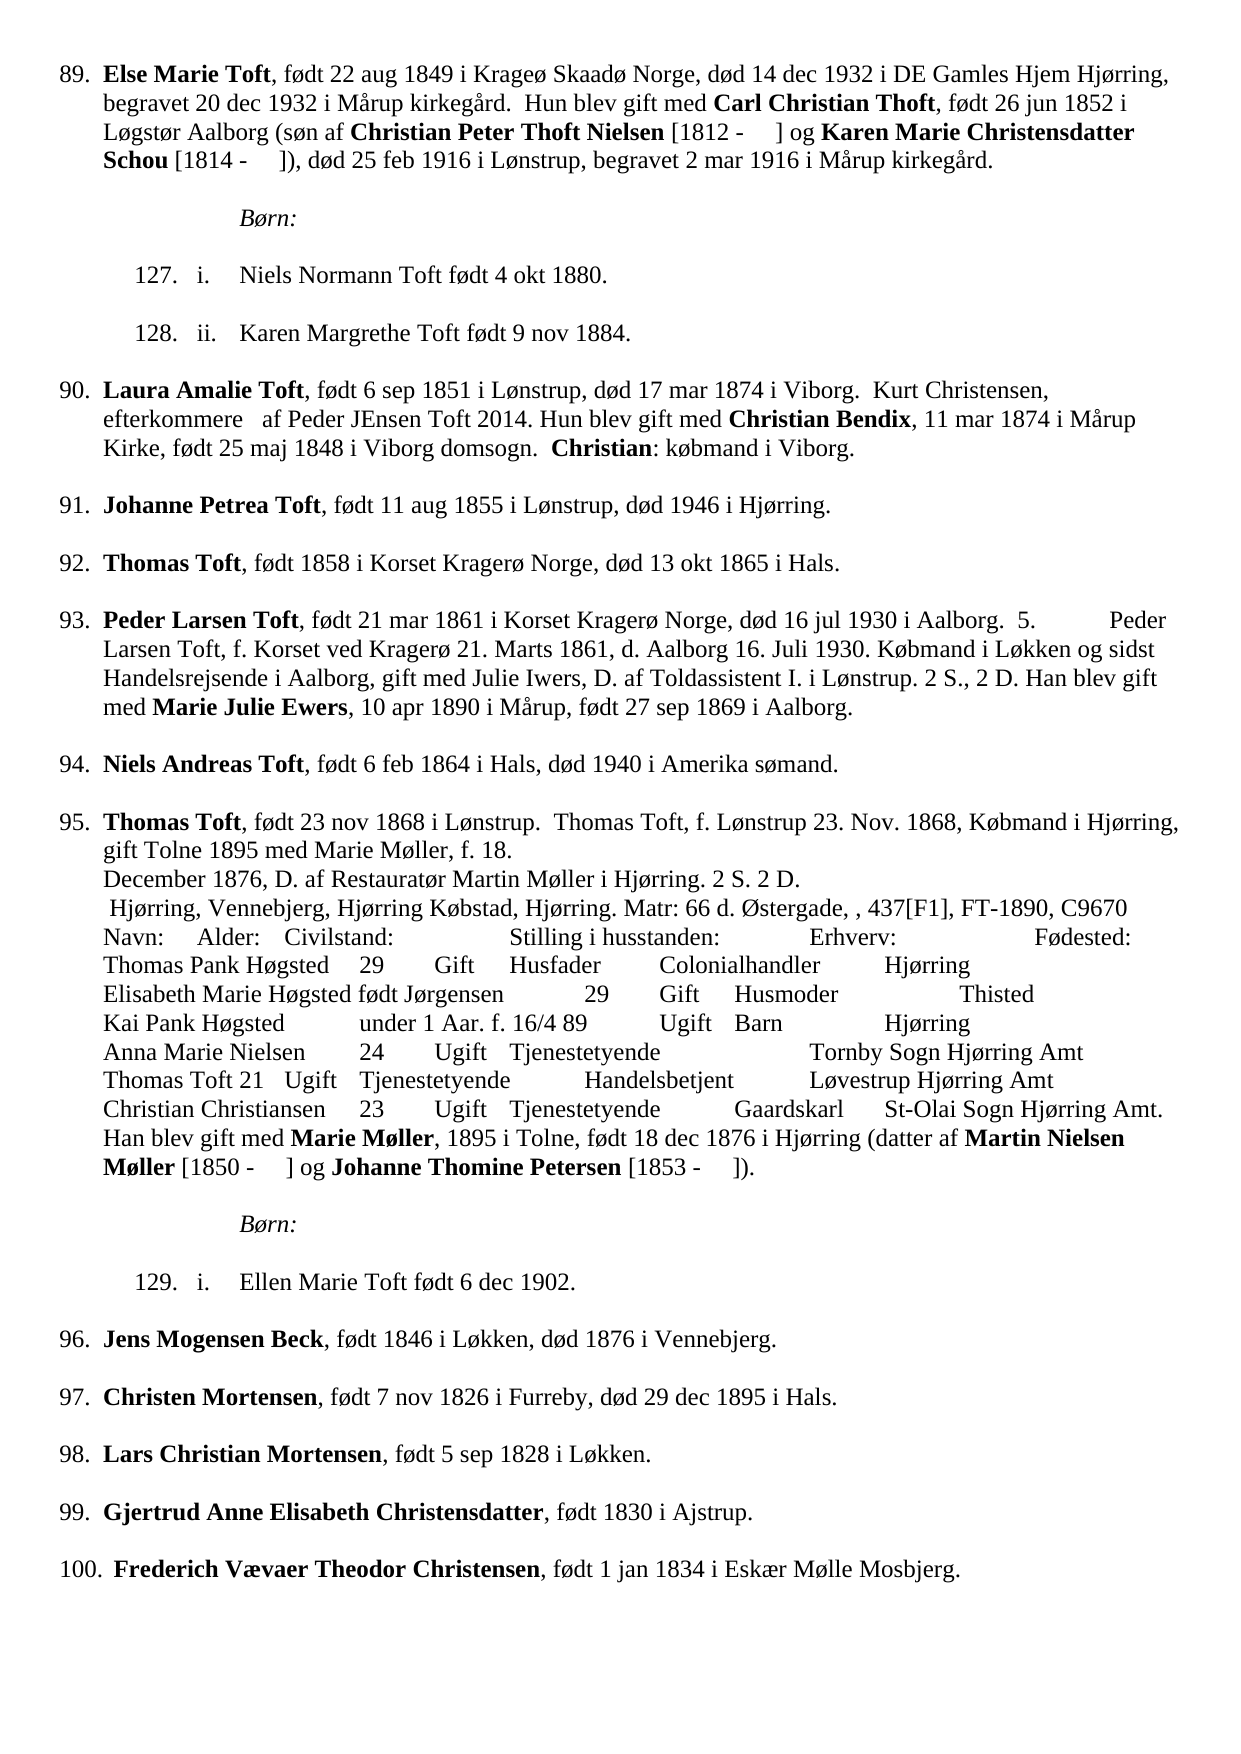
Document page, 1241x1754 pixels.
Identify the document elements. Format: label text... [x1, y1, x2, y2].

text 129. i. Ellen Marie Toft født 6 dec 1902. [59, 1267, 1181, 1295]
text 93. Peder Larsen Toft, født 21 mar 1861 i Korset Kragerø Norge, død 16 jul 1930 i Aalborg. 5. Peder Larsen Toft, f. Korset ved Kragerø 21. Marts 1861, d. Aalborg 16. Juli 1930. Købmand i Løkken og sidst Handelsrejsende i Aalborg, gift med Julie Iwers, D. af Toldassistent I. i Lønstrup. 2 S., 2 D. Han blev gift med Marie Julie Ewers, 10 apr 1890 i Mårup, født 27 sep 1869 i Aalborg. [59, 605, 1181, 720]
text Thomas Pank Høgsted 29 Gift Husfader Colonialhandler Hjørring [59, 950, 1181, 979]
text Christian Christiansen 23 Ugift Tjenestetyende Gaardskarl St-Olai Sogn Hjørring Amt. Han blev gift med Marie Møller, 1895 i Tolne, født 18 dec 1876 i Hjørring (datter af Martin Nielsen Møller [1850 - ] og Johanne Thomine Petersen [1853 - ]). [59, 1094, 1181, 1180]
text 100. Frederich Vævaer Theodor Christensen, født 1 jan 1834 i Eskær Mølle Mosbjerg. [59, 1554, 1181, 1583]
text 95. Thomas Toft, født 23 nov 1868 i Lønstrup. Thomas Toft, f. Lønstrup 23. Nov. 1868, Købmand i Hjørring, gift Tolne 1895 med Marie Møller, f. 18. [59, 807, 1181, 864]
text 128. ii. Karen Margrethe Toft født 9 nov 1884. [59, 318, 1181, 347]
text Navn: Alder: Civilstand: Stilling i husstanden: Erhverv: Fødested: [59, 922, 1181, 950]
text Hjørring, Vennebjerg, Hjørring Købstad, Hjørring. Matr: 66 d. Østergade, , 437[F1], FT-1890, C9670 [59, 893, 1181, 922]
text 99. Gjertrud Anne Elisabeth Christensdatter, født 1830 i Ajstrup. [59, 1497, 1181, 1525]
text 91. Johanne Petrea Toft, født 11 aug 1855 i Lønstrup, død 1946 i Hjørring. [59, 490, 1181, 519]
text Elisabeth Marie Høgsted født Jørgensen 29 Gift Husmoder Thisted [59, 979, 1181, 1008]
text 94. Niels Andreas Toft, født 6 feb 1864 i Hals, død 1940 i Amerika sømand. [59, 749, 1181, 778]
text 92. Thomas Toft, født 1858 i Korset Kragerø Norge, død 13 okt 1865 i Hals. [59, 548, 1181, 577]
text Anna Marie Nielsen 24 Ugift Tjenestetyende Tornby Sogn Hjørring Amt [59, 1037, 1181, 1065]
text 89. Else Marie Toft, født 22 aug 1849 i Krageø Skaadø Norge, død 14 dec 1932 i DE Gamles Hjem Hjørring, begravet 20 dec 1932 i Mårup kirkegård. Hun blev gift med Carl Christian Thoft, født 26 jun 1852 i Løgstør Aalborg (søn af Christian Peter Thoft Nielsen [1812 - ] og Karen Marie Christensdatter Schou [1814 - ]), død 25 feb 1916 i Lønstrup, begravet 2 mar 1916 i Mårup kirkegård. [59, 59, 1181, 174]
text 127. i. Niels Normann Toft født 4 okt 1880. [59, 260, 1181, 289]
text Børn: [59, 203, 1181, 232]
text Thomas Toft 21 Ugift Tjenestetyende Handelsbetjent Løvestrup Hjørring Amt [59, 1065, 1181, 1094]
text 97. Christen Mortensen, født 7 nov 1826 i Furreby, død 29 dec 1895 i Hals. [59, 1382, 1181, 1410]
text December 1876, D. af Restauratør Martin Møller i Hjørring. 2 S. 2 D. [59, 864, 1181, 893]
text 90. Laura Amalie Toft, født 6 sep 1851 i Lønstrup, død 17 mar 1874 i Viborg. Kurt Christensen, efterkommere af Peder JEnsen Toft 2014. Hun blev gift med Christian Bendix, 11 mar 1874 i Mårup Kirke, født 25 maj 1848 i Viborg domsogn. Christian: købmand i Viborg. [59, 375, 1181, 462]
text Kai Pank Høgsted under 1 Aar. f. 16/4 89 Ugift Barn Hjørring [59, 1008, 1181, 1037]
text 96. Jens Mogensen Beck, født 1846 i Løkken, død 1876 i Vennebjerg. [59, 1324, 1181, 1353]
text 98. Lars Christian Mortensen, født 5 sep 1828 i Løkken. [59, 1439, 1181, 1468]
text Børn: [59, 1209, 1181, 1238]
